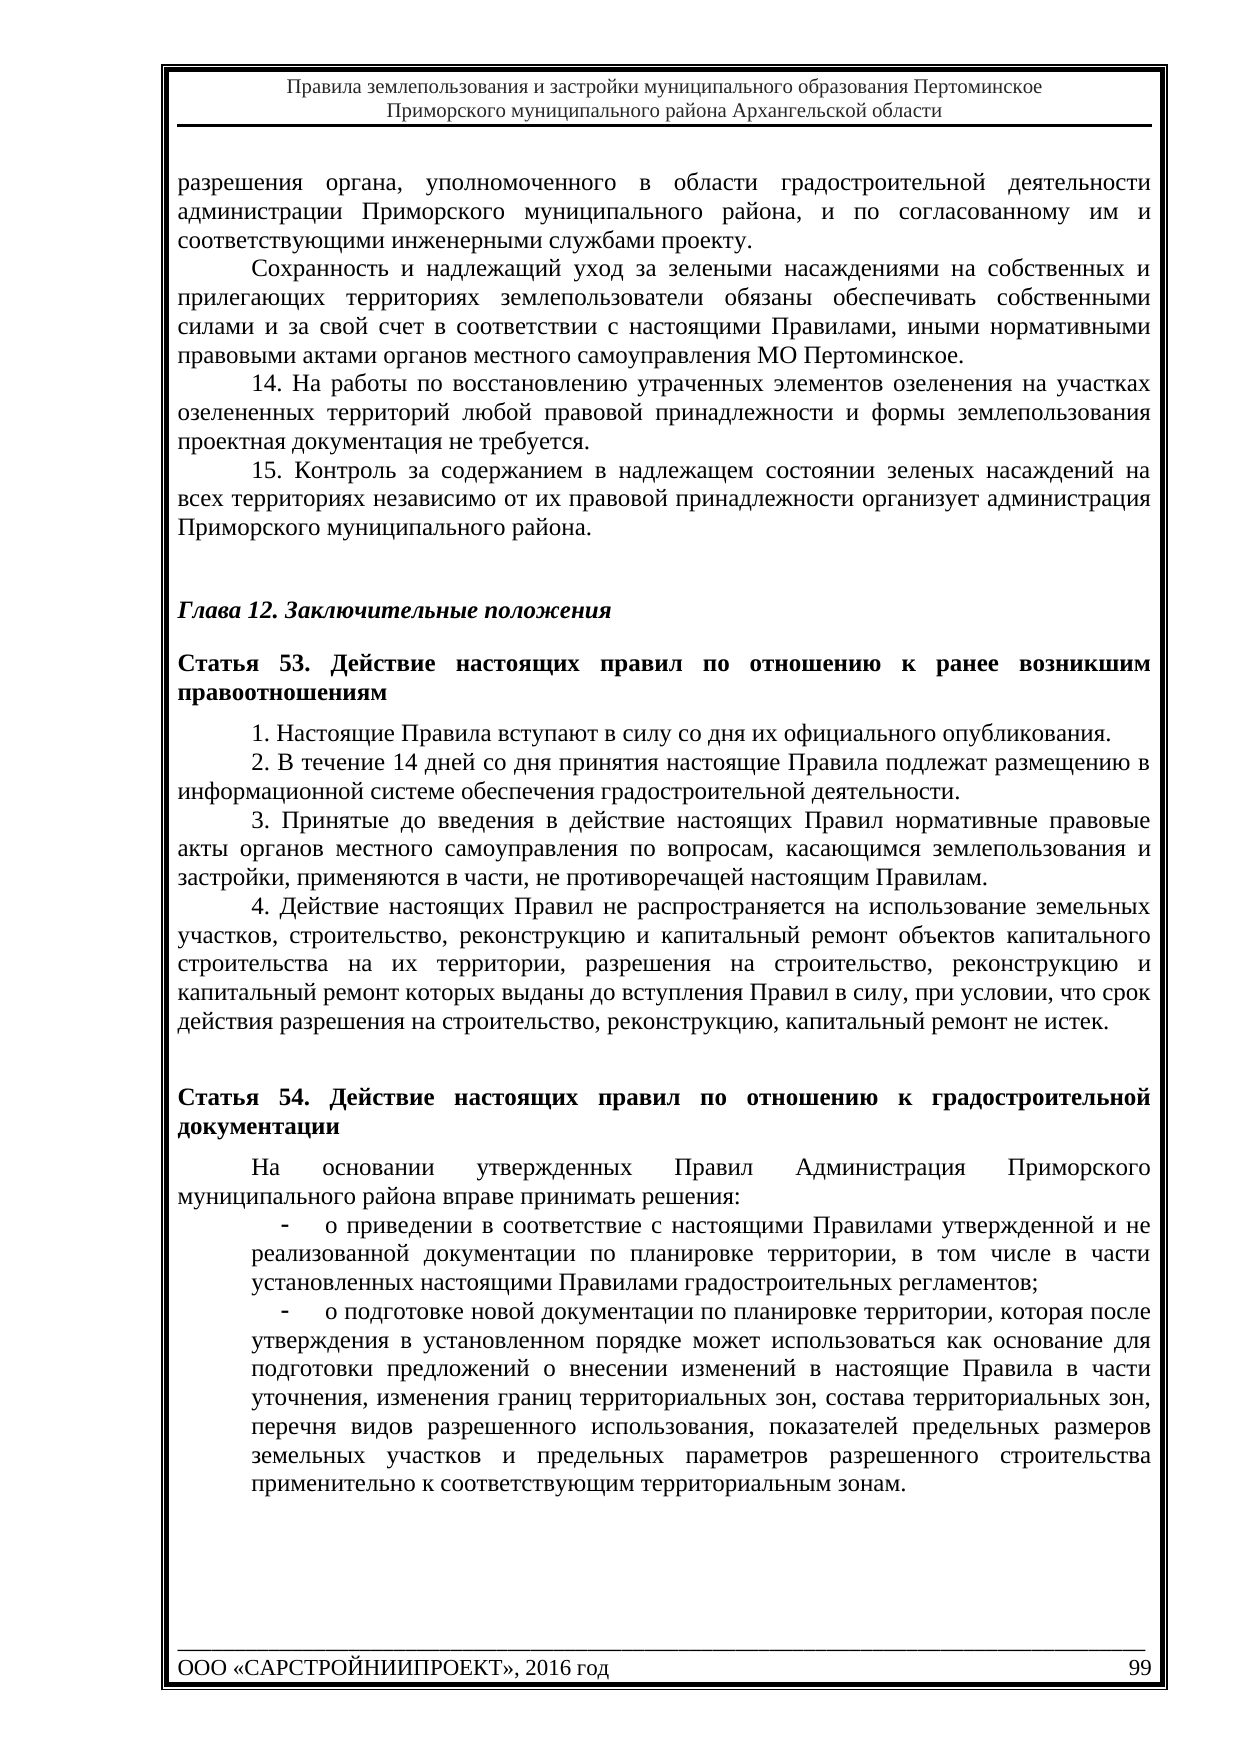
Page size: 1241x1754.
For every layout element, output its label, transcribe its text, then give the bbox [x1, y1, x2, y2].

subtitle Глава 12. Заключительные положения [177, 595, 1152, 623]
text На основании утвержденных Правил Администрация Приморского муниципального района вправе принимать решения: [177, 1152, 1152, 1210]
list о приведении в соответствие с настоящими Правилами утвержденной и не реализованной документации по планировке территории, в том числе в части установленных настоящими Правилами градостроительных регламентов; [251, 1210, 1152, 1296]
subtitle Статья 54. Действие настоящих правил по отношению к градостроительной документации [177, 1082, 1152, 1140]
text 2. В течение 14 дней со дня принятия настоящие Правила подлежат размещению в информационной системе обеспечения градостроительной деятельности. [177, 747, 1152, 805]
subtitle Статья 53. Действие настоящих правил по отношению к ранее возникшим правоотношениям [177, 648, 1152, 706]
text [177, 167, 1152, 253]
text 3. Принятые до введения в действие настоящих Правил нормативные правовые акты органов местного самоуправления по вопросам, касающимся землепользования и застройки, применяются в части, не противоречащей настоящим Правилам. [177, 805, 1152, 891]
list о подготовке новой документации по планировке территории, которая после утверждения в установленном порядке может использоваться как основание для подготовки предложений о внесении изменений в настоящие Правила в части уточнения, изменения границ территориальных зон, состава территориальных зон, перечня видов разрешенного использования, показателей предельных размеров земельных участков и предельных параметров разрешенного строительства применительно к соответствующим территориальным зонам. [251, 1296, 1152, 1497]
text 15. Контроль за содержанием в надлежащем состоянии зеленых насаждений на всех территориях независимо от их правовой принадлежности организует администрация Приморского муниципального района. [177, 455, 1152, 541]
text 1. Настоящие Правила вступают в силу со дня их официального опубликования. [177, 718, 1152, 747]
text Сохранность и надлежащий уход за зелеными насаждениями на собственных и прилегающих территориях землепользователи обязаны обеспечивать собственными силами и за свой счет в соответствии с настоящими Правилами, иными нормативными правовыми актами органов местного самоуправления МО Пертоминское. [177, 253, 1152, 368]
text 4. Действие настоящих Правил не распространяется на использование земельных участков, строительство, реконструкцию и капитальный ремонт объектов капитального строительства на их территории, разрешения на строительство, реконструкцию и капитальный ремонт которых выданы до вступления Правил в силу, при условии, что срок действия разрешения на строительство, реконструкцию, капитальный ремонт не истек. [177, 891, 1152, 1035]
text 14. На работы по восстановлению утраченных элементов озеленения на участках озелененных территорий любой правовой принадлежности и формы землепользования проектная документация не требуется. [177, 368, 1152, 455]
